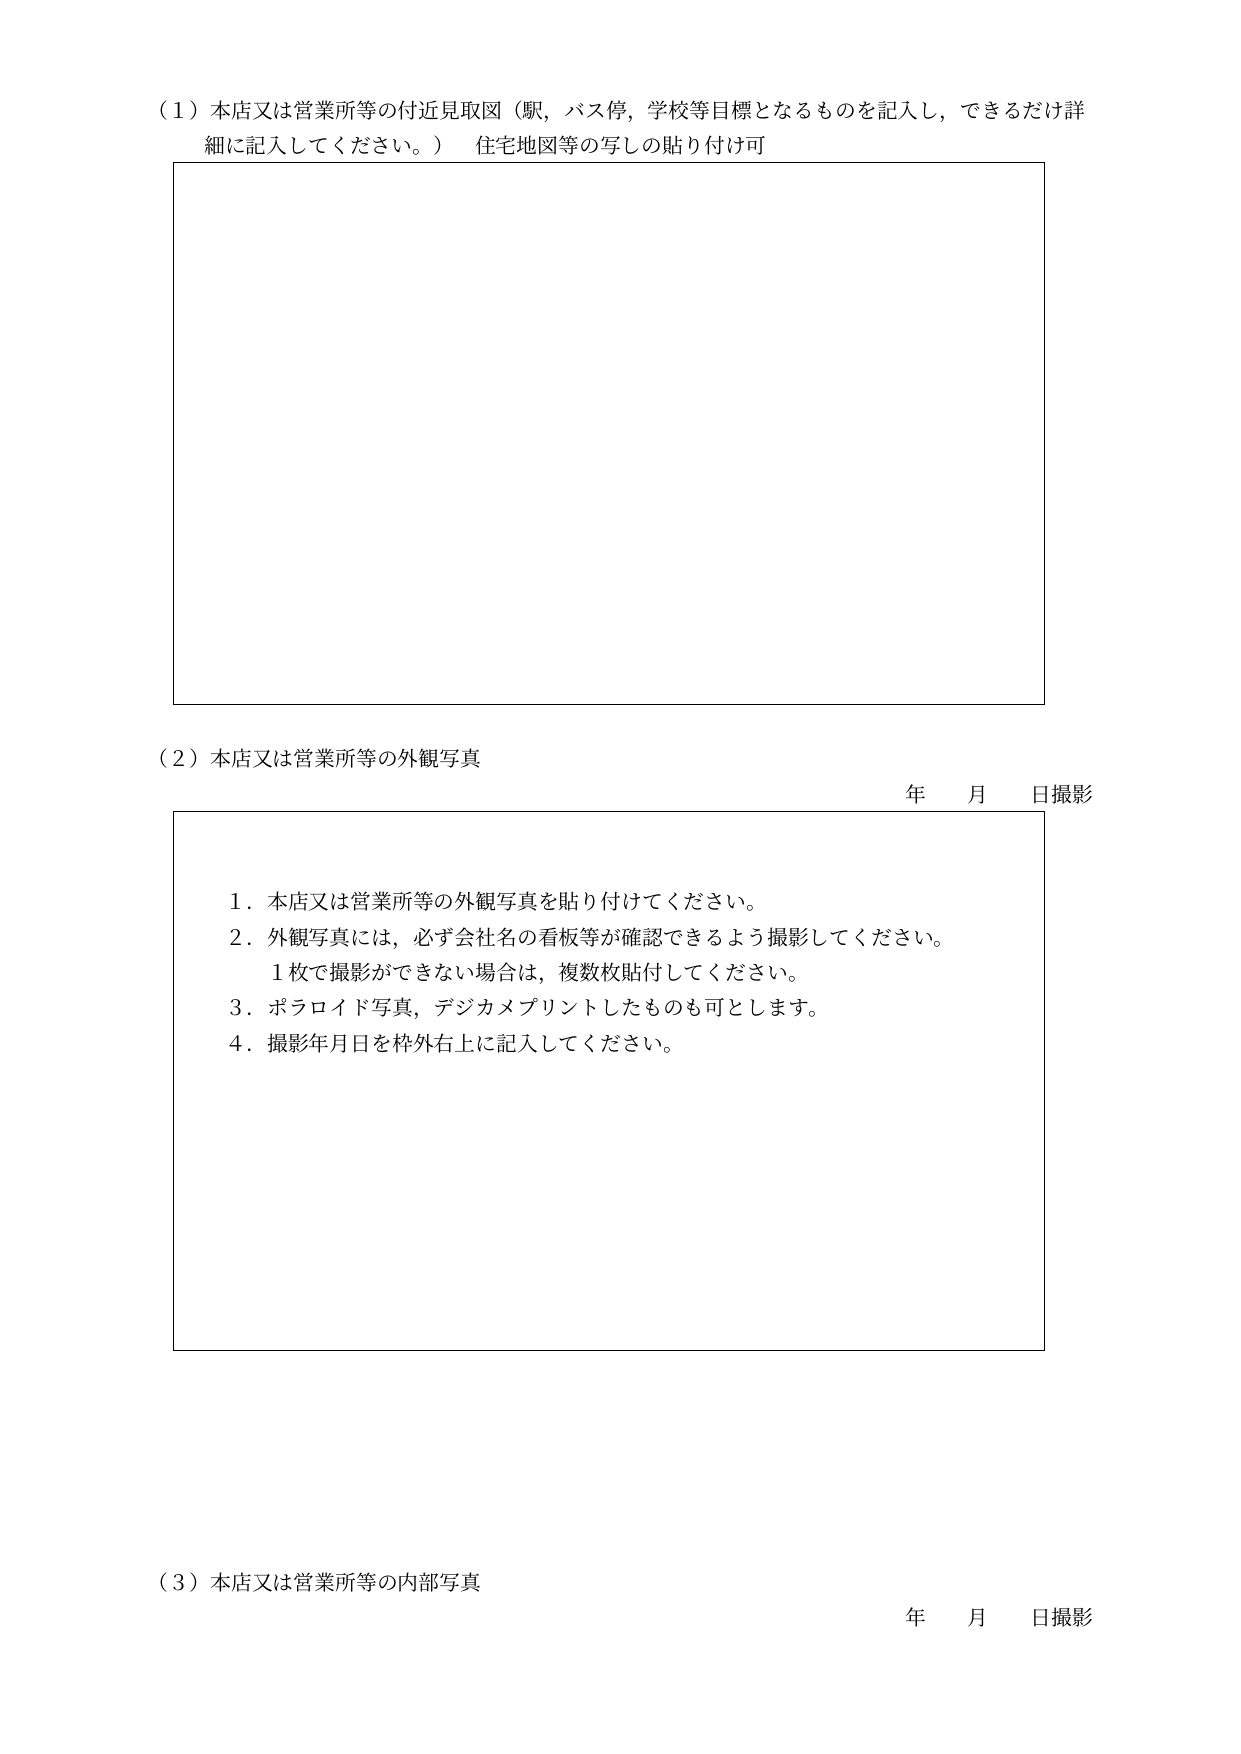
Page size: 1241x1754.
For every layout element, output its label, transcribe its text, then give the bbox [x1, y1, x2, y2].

text 年 月 日撮影 [148, 776, 1092, 811]
table_header １．本店又は営業所等の外観写真を貼り付けてください。 ２．外観写真には，必ず会社名の看板等が確認できるよう撮影してください。 １枚で撮影ができない場合は，複数枚貼付してください。 ３．ポラロイド写真，デジカメプリントしたものも可とします。 ４．撮影年月日を枠外右上に記入してください。 [174, 812, 1044, 1350]
text （３）本店又は営業所等の内部写真 [148, 1564, 1092, 1599]
text （２）本店又は営業所等の外観写真 [148, 740, 1092, 776]
text （１）本店又は営業所等の付近見取図（駅，バス停，学校等目標となるものを記入し，できるだけ詳細に記入してください。） 住宅地図等の写しの貼り付け可 [148, 91, 1092, 162]
table_header [174, 163, 1044, 704]
text 年 月 日撮影 [148, 1599, 1092, 1634]
